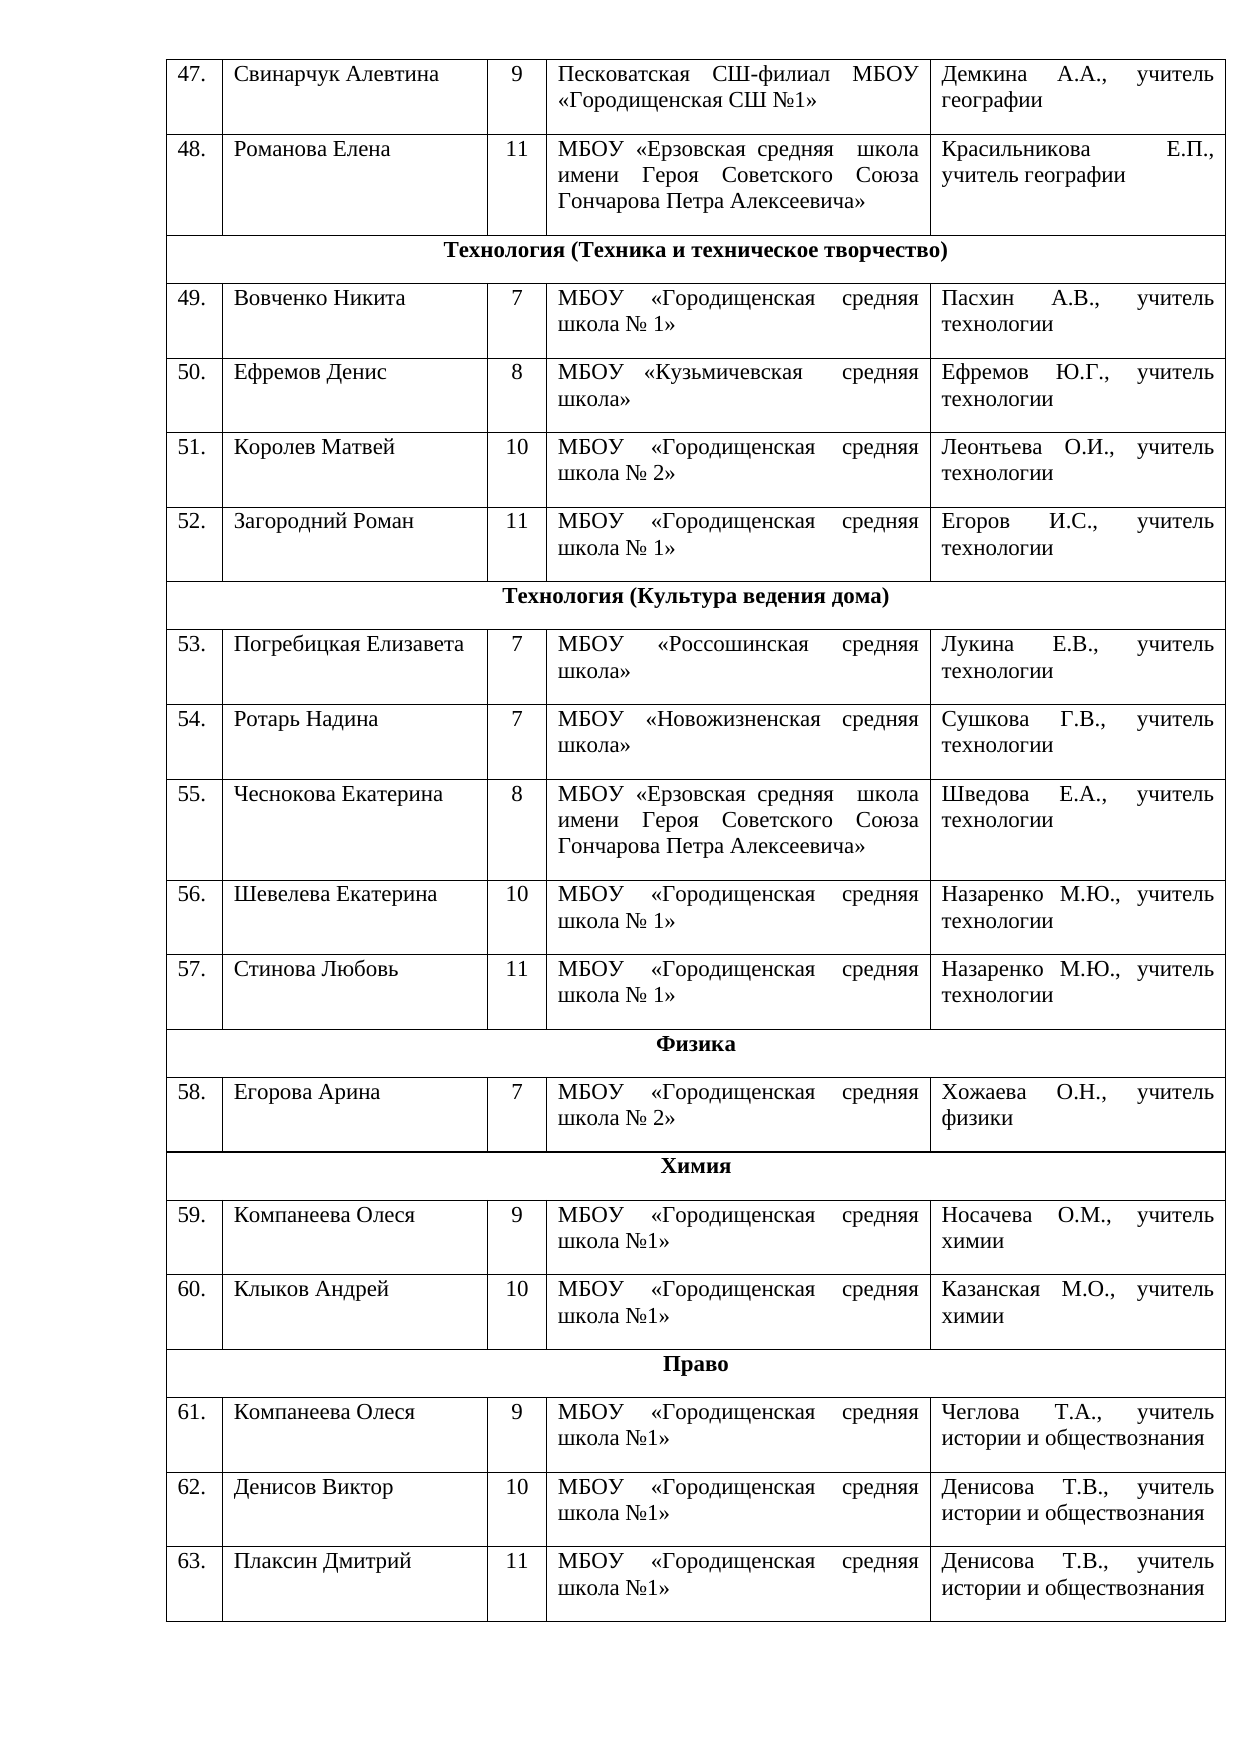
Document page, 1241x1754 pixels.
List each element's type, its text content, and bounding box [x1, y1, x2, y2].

table_cell 56. [167, 881, 222, 954]
table_cell МБОУ «Городищенская средняя школа №1» [547, 1473, 930, 1546]
table_cell 7 [488, 1078, 546, 1151]
table_cell 9 [488, 1201, 546, 1274]
table_cell МБОУ «Ерзовская средняя школа имени Героя Советского Союза Гончарова Петра Алексеевича» [547, 135, 930, 234]
table_cell 10 [488, 881, 546, 954]
table_cell МБОУ «Городищенская средняя школа № 1» [547, 881, 930, 954]
table_cell МБОУ «Городищенская средняя школа № 2» [547, 433, 930, 507]
table_cell 11 [488, 1547, 546, 1621]
table_cell 7 [488, 630, 546, 704]
table_cell 9 [488, 60, 546, 134]
table_cell 58. [167, 1078, 222, 1151]
table_cell 47. [167, 60, 222, 134]
table_cell Королев Матвей [223, 433, 487, 507]
table_cell МБОУ «Городищенская средняя школа №1» [547, 1275, 930, 1349]
table_cell 9 [488, 1398, 546, 1472]
table_cell Песковатская СШ-филиал МБОУ «Городищенская СШ №1» [547, 60, 930, 134]
table_cell 10 [488, 1473, 546, 1546]
table_cell Демкина А.А., учитель географии [931, 60, 1225, 134]
table_cell Назаренко М.Ю., учитель технологии [931, 881, 1225, 954]
table_cell МБОУ «Городищенская средняя школа №1» [547, 1547, 930, 1621]
table_cell Хожаева О.Н., учитель физики [931, 1078, 1225, 1151]
table_cell 7 [488, 284, 546, 357]
table_cell МБОУ «Городищенская средняя школа №1» [547, 1201, 930, 1274]
table_cell Шведова Е.А., учитель технологии [931, 780, 1225, 879]
table_cell МБОУ «Новожизненская средняя школа» [547, 705, 930, 778]
table_cell Компанеева Олеся [223, 1398, 487, 1472]
table_cell Право [167, 1350, 1225, 1397]
table_cell 11 [488, 135, 546, 234]
table_cell Физика [167, 1030, 1225, 1077]
table_cell Технология (Культура ведения дома) [167, 582, 1225, 629]
table_cell 50. [167, 359, 222, 432]
table_cell Красильникова Е.П., учитель географии [931, 135, 1225, 234]
table_cell Чеглова Т.А., учитель истории и обществознания [931, 1398, 1225, 1472]
table_cell Денисов Виктор [223, 1473, 487, 1546]
table_cell Компанеева Олеся [223, 1201, 487, 1274]
table_cell МБОУ «Кузьмичевская средняя школа» [547, 359, 930, 432]
table_cell Погребицкая Елизавета [223, 630, 487, 704]
table_cell 59. [167, 1201, 222, 1274]
table_cell Пасхин А.В., учитель технологии [931, 284, 1225, 357]
table_cell 48. [167, 135, 222, 234]
table_cell Свинарчук Алевтина [223, 60, 487, 134]
table_cell 49. [167, 284, 222, 357]
table_cell 52. [167, 508, 222, 581]
table_cell 53. [167, 630, 222, 704]
table_cell 7 [488, 705, 546, 778]
table_cell 10 [488, 1275, 546, 1349]
table_cell Лукина Е.В., учитель технологии [931, 630, 1225, 704]
table_cell Химия [167, 1153, 1225, 1200]
table_cell 57. [167, 955, 222, 1029]
table_cell Носачева О.М., учитель химии [931, 1201, 1225, 1274]
table_cell 8 [488, 359, 546, 432]
table_cell Шевелева Екатерина [223, 881, 487, 954]
table_cell 11 [488, 508, 546, 581]
table_cell МБОУ «Россошинская средняя школа» [547, 630, 930, 704]
table_cell 60. [167, 1275, 222, 1349]
table_cell МБОУ «Городищенская средняя школа № 2» [547, 1078, 930, 1151]
table_cell Стинова Любовь [223, 955, 487, 1029]
table_cell Леонтьева О.И., учитель технологии [931, 433, 1225, 507]
table_cell Егоров И.С., учитель технологии [931, 508, 1225, 581]
table_cell Денисова Т.В., учитель истории и обществознания [931, 1473, 1225, 1546]
table_cell Романова Елена [223, 135, 487, 234]
table_cell Клыков Андрей [223, 1275, 487, 1349]
table_cell Казанская М.О., учитель химии [931, 1275, 1225, 1349]
table_cell 61. [167, 1398, 222, 1472]
table_cell МБОУ «Ерзовская средняя школа имени Героя Советского Союза Гончарова Петра Алексеевича» [547, 780, 930, 879]
table_cell Назаренко М.Ю., учитель технологии [931, 955, 1225, 1029]
table_cell 51. [167, 433, 222, 507]
table_cell Егорова Арина [223, 1078, 487, 1151]
table_cell МБОУ «Городищенская средняя школа № 1» [547, 508, 930, 581]
table_cell 55. [167, 780, 222, 879]
table_cell МБОУ «Городищенская средняя школа № 1» [547, 955, 930, 1029]
table_cell Ротарь Надина [223, 705, 487, 778]
table_cell Денисова Т.В., учитель истории и обществознания [931, 1547, 1225, 1621]
table_cell 11 [488, 955, 546, 1029]
table_cell Вовченко Никита [223, 284, 487, 357]
table_cell МБОУ «Городищенская средняя школа № 1» [547, 284, 930, 357]
table_cell Чеснокова Екатерина [223, 780, 487, 879]
table_cell 54. [167, 705, 222, 778]
table_cell Ефремов Денис [223, 359, 487, 432]
table_cell 62. [167, 1473, 222, 1546]
table_cell Загородний Роман [223, 508, 487, 581]
table_cell 63. [167, 1547, 222, 1621]
table_cell Ефремов Ю.Г., учитель технологии [931, 359, 1225, 432]
table_cell 10 [488, 433, 546, 507]
table_cell Технология (Техника и техническое творчество) [167, 236, 1225, 283]
table_cell МБОУ «Городищенская средняя школа №1» [547, 1398, 930, 1472]
table_cell Сушкова Г.В., учитель технологии [931, 705, 1225, 778]
table_cell Плаксин Дмитрий [223, 1547, 487, 1621]
table_cell 8 [488, 780, 546, 879]
